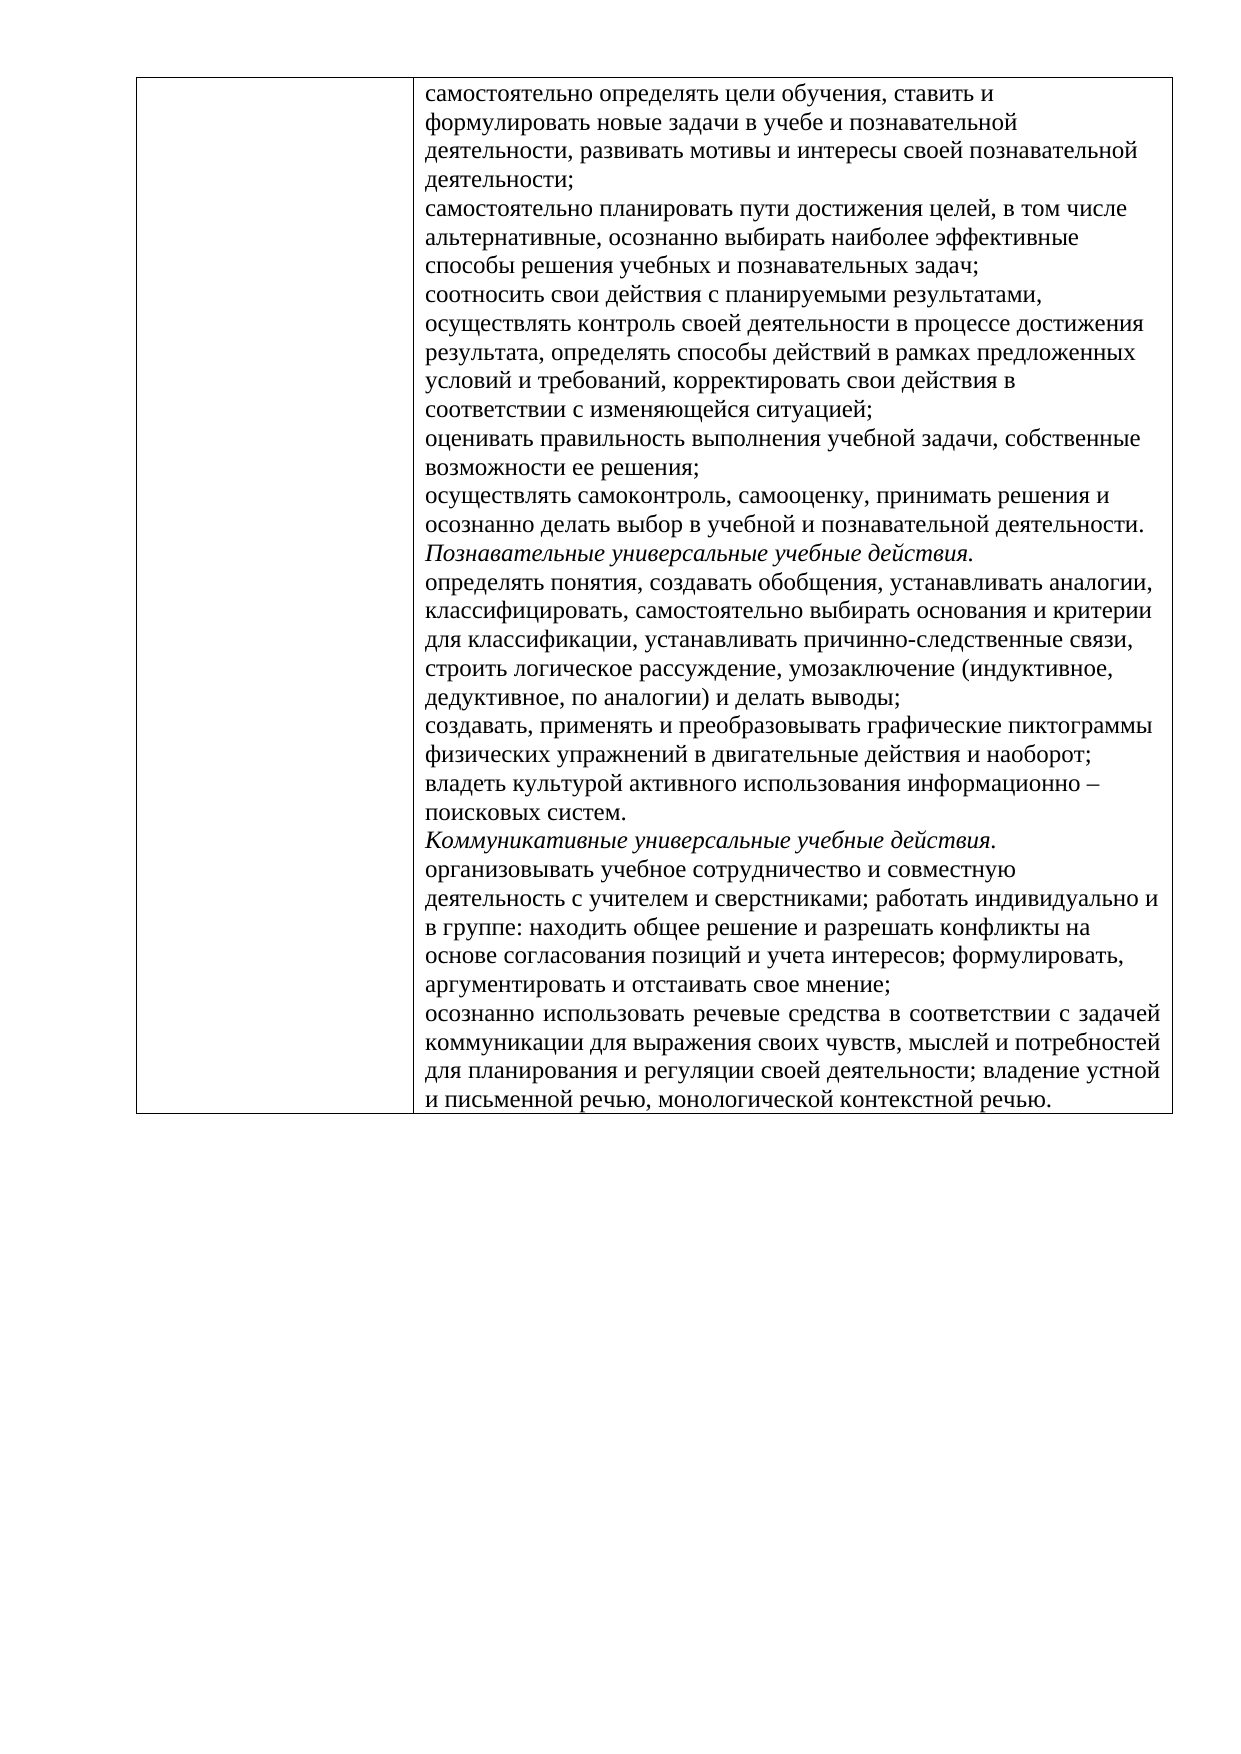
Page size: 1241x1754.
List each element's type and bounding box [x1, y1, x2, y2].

table_cell [137, 78, 413, 1113]
table_cell [414, 78, 1172, 1113]
